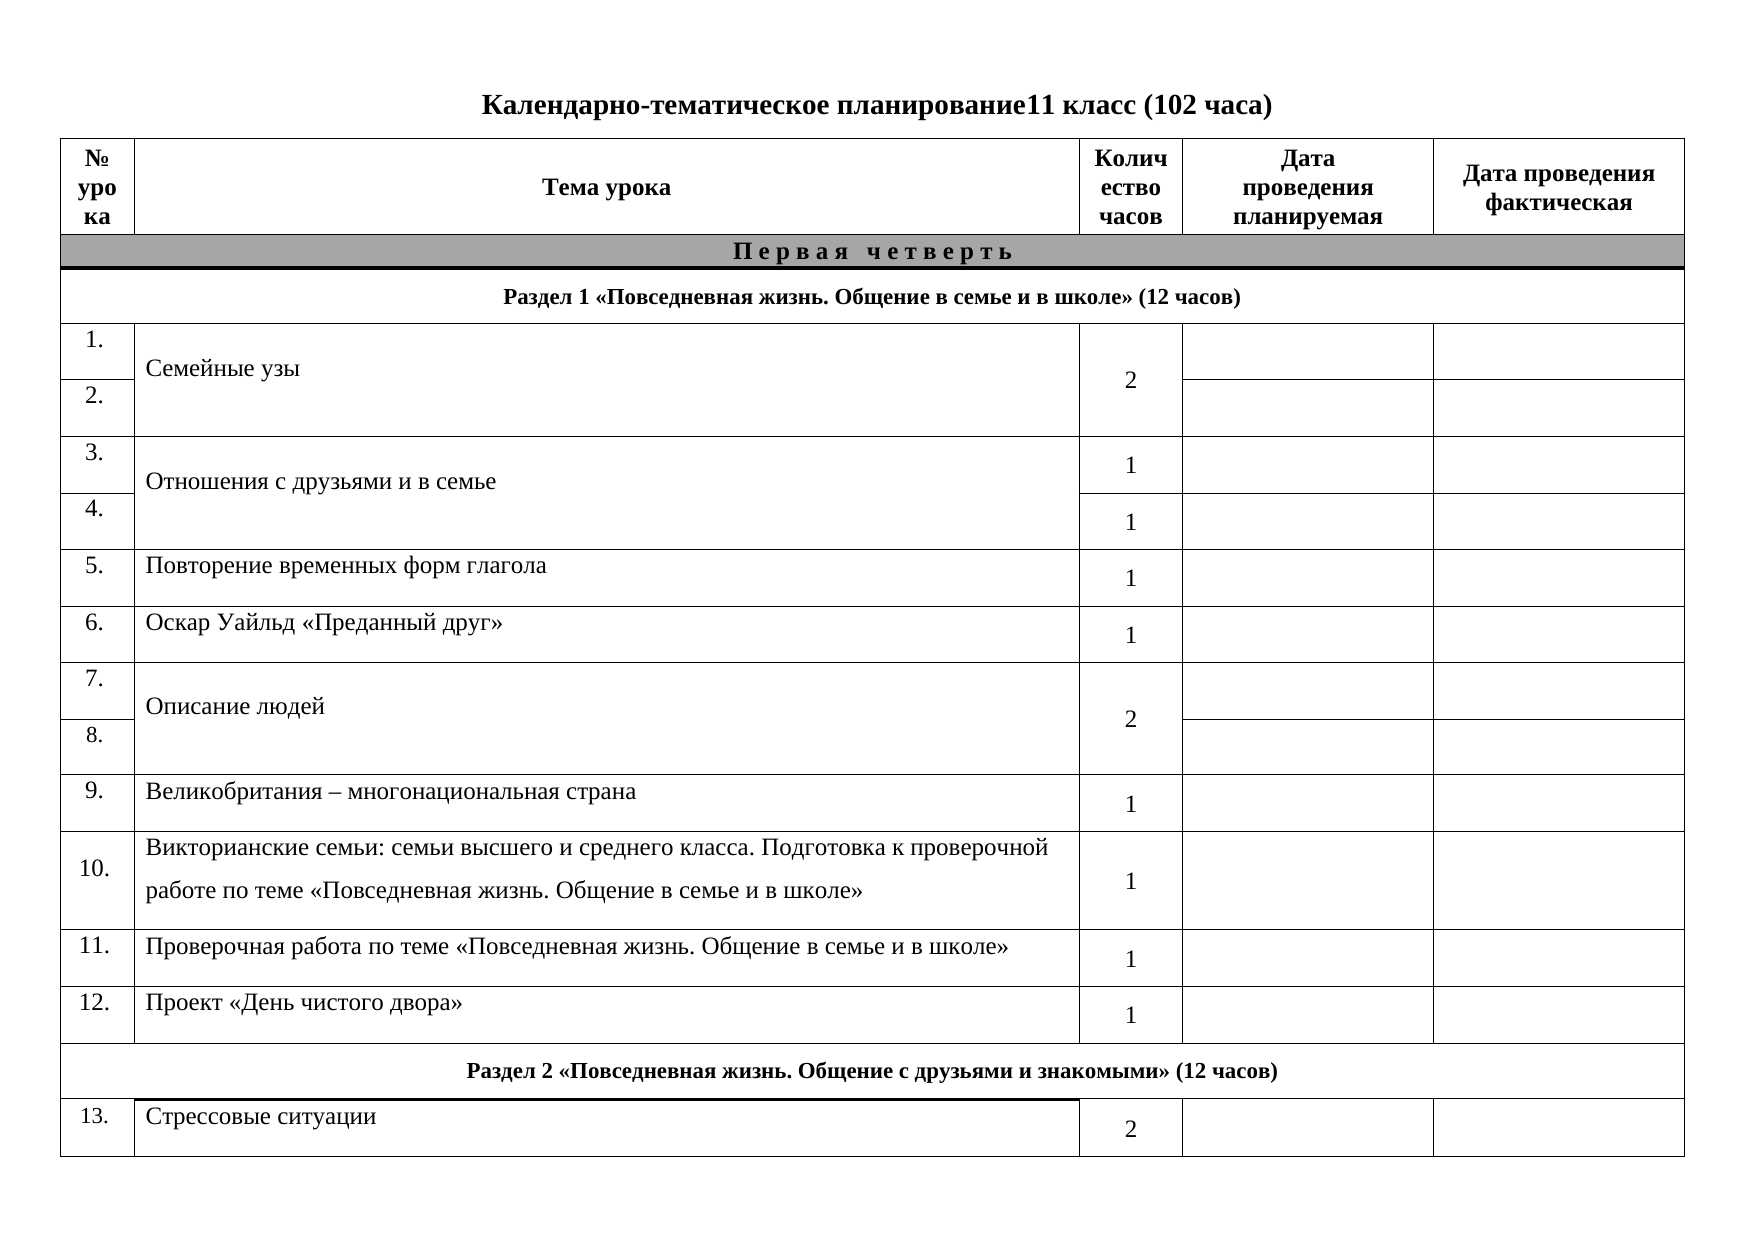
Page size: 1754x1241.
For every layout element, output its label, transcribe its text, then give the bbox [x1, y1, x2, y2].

table_cell [1183, 987, 1433, 1042]
table_cell [61, 607, 134, 662]
table_cell [61, 1099, 134, 1156]
table_cell [1183, 437, 1433, 492]
table_cell [1434, 324, 1684, 379]
table_cell 1 [1080, 607, 1182, 662]
table_cell 1 [1080, 494, 1182, 549]
table_cell [1183, 663, 1433, 719]
table_cell [61, 663, 134, 719]
table_cell [61, 832, 134, 929]
table_cell 1 [1080, 930, 1182, 986]
table_cell [1183, 550, 1433, 606]
table_cell [1434, 663, 1684, 719]
table_cell Оскар Уайльд «Преданный друг» [135, 607, 1079, 662]
table_cell [61, 987, 134, 1042]
table_cell 1 [1080, 550, 1182, 606]
table_header Дата проведения планируемая [1183, 139, 1433, 234]
table_header Дата проведения фактическая [1434, 139, 1684, 234]
table_cell [61, 380, 134, 436]
table_cell [1183, 494, 1433, 549]
table_cell [61, 930, 134, 986]
table_cell Семейные узы [135, 324, 1079, 436]
table_cell 2 [1080, 1099, 1182, 1156]
table_cell [61, 775, 134, 831]
table_cell [61, 720, 134, 774]
table_cell [1434, 832, 1684, 929]
table_cell Отношения с друзьями и в семье [135, 437, 1079, 549]
table_cell [61, 437, 134, 492]
table_cell Раздел 2 «Повседневная жизнь. Общение с друзьями и знакомыми» (12 часов) [61, 1044, 1684, 1098]
table_cell Викторианские семьи: семьи высшего и среднего класса. Подготовка к проверочной работе по теме «Повседневная жизнь. Общение в семье и в школе» [135, 832, 1079, 929]
table_cell [1434, 930, 1684, 986]
table_cell 1 [1080, 775, 1182, 831]
table_cell [1434, 775, 1684, 831]
table_cell [1183, 832, 1433, 929]
table_cell Описание людей [135, 663, 1079, 774]
table_cell [1434, 607, 1684, 662]
table_header № урока [61, 139, 134, 234]
table_cell [1434, 437, 1684, 492]
table_cell [1434, 1099, 1684, 1156]
table_cell [1183, 930, 1433, 986]
table_cell Проверочная работа по теме «Повседневная жизнь. Общение в семье и в школе» [135, 930, 1079, 986]
table_cell [1183, 1099, 1433, 1156]
table_cell [61, 494, 134, 549]
table_cell 1 [1080, 987, 1182, 1042]
table_cell Первая четверть [61, 235, 1684, 266]
table_cell [1434, 720, 1684, 774]
table_cell Проект «День чистого двора» [135, 987, 1079, 1042]
table_cell Раздел 1 «Повседневная жизнь. Общение в семье и в школе» (12 часов) [61, 270, 1684, 323]
table_cell [1183, 775, 1433, 831]
table_cell 1 [1080, 437, 1182, 492]
table_cell [61, 324, 134, 379]
table_cell Повторение временных форм глагола [135, 550, 1079, 606]
table_header Тема урока [135, 139, 1079, 234]
table_cell 2 [1080, 663, 1182, 774]
table_cell [1434, 380, 1684, 436]
table_cell [1183, 607, 1433, 662]
table_cell [1183, 380, 1433, 436]
table_cell 1 [1080, 832, 1182, 929]
table_cell Стрессовые ситуации [135, 1101, 1079, 1156]
table_cell Великобритания – многонациональная страна [135, 775, 1079, 831]
subtitle Календарно-тематическое планирование11 класс (102 часа) [75, 87, 1679, 121]
table_cell [1183, 324, 1433, 379]
table_cell [61, 550, 134, 606]
table_cell [1434, 550, 1684, 606]
table_cell [1183, 720, 1433, 774]
table_cell 2 [1080, 324, 1182, 436]
table_cell [1434, 494, 1684, 549]
table_header Количество часов [1080, 139, 1182, 234]
table_cell [1434, 987, 1684, 1042]
